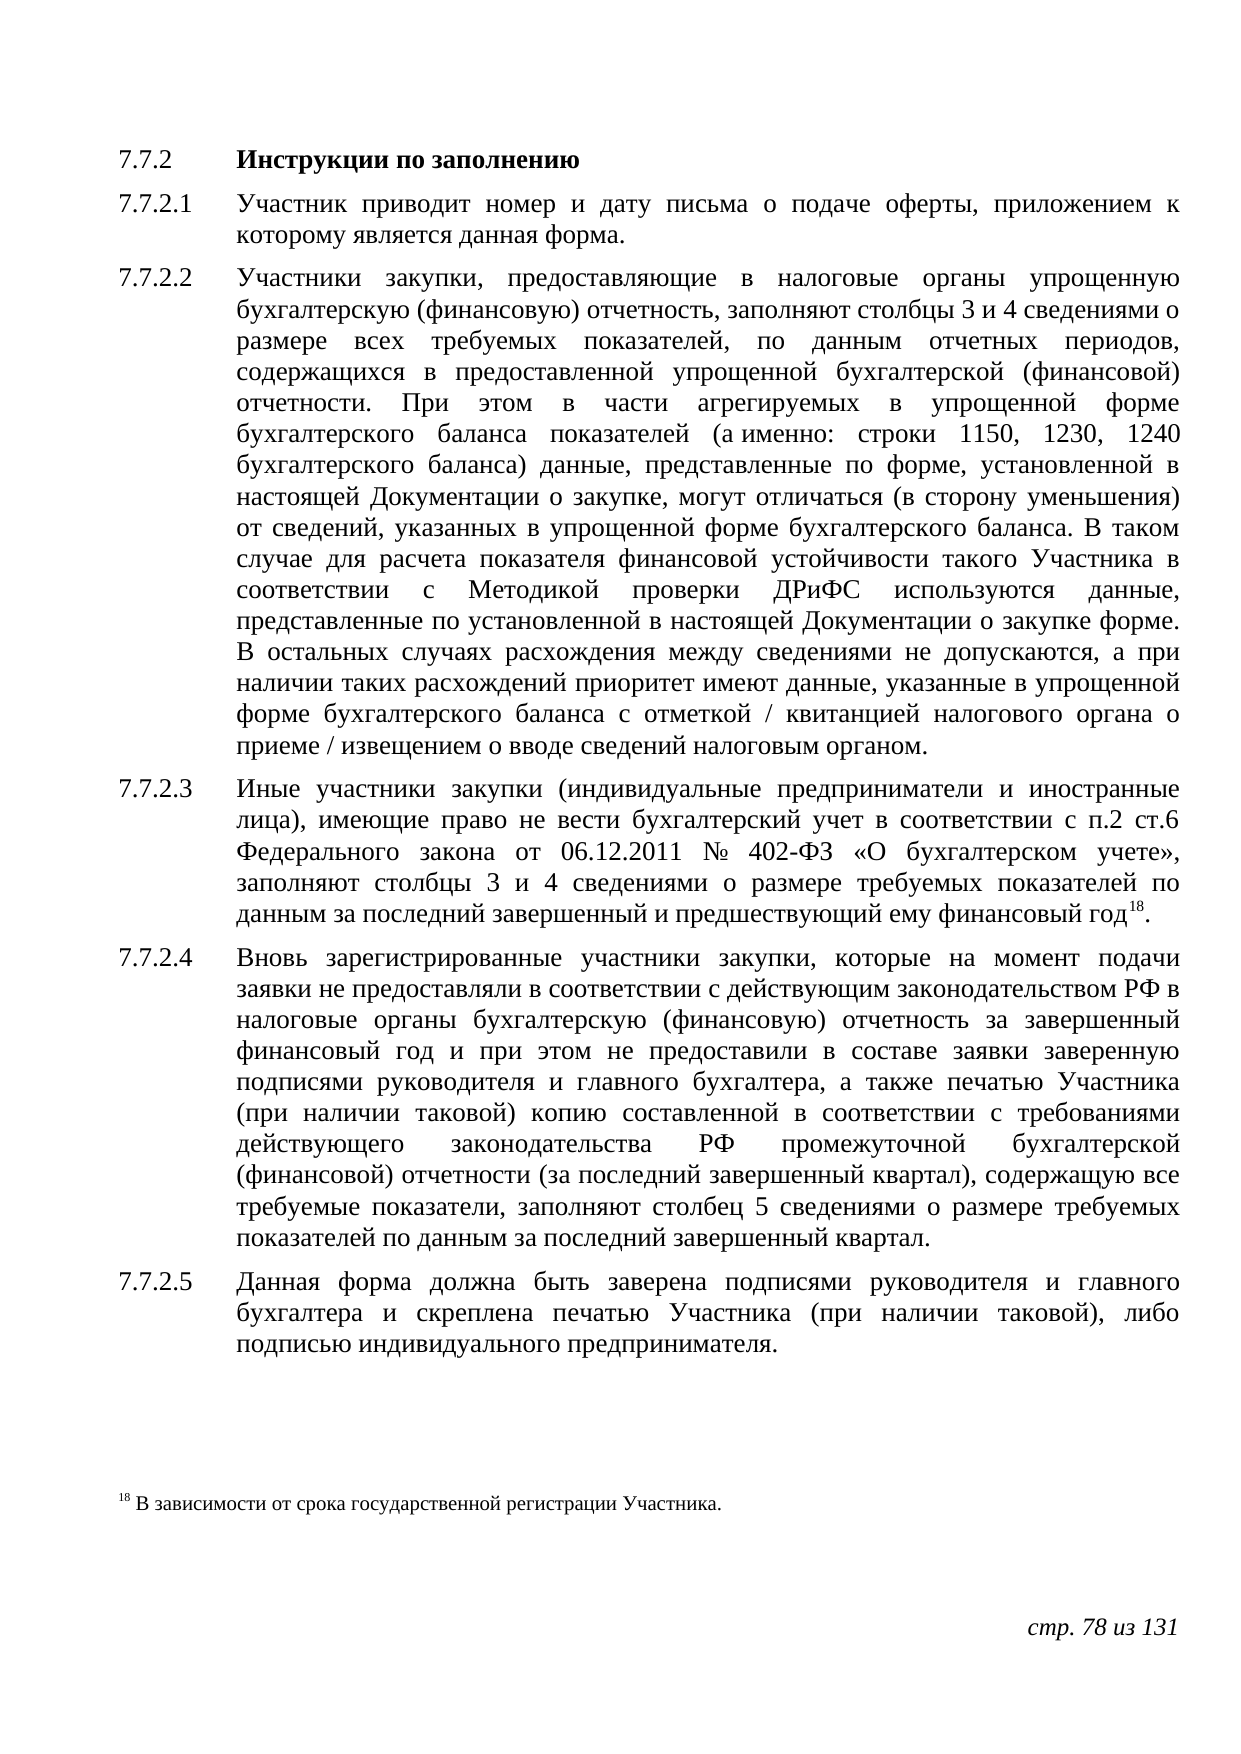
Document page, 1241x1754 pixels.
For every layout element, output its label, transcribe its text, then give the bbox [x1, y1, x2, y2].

text Данная форма должна быть заверена подписями руководителя и главного бухгалтера и скреплена печатью Участника (при наличии таковой), либо подписью индивидуального предпринимателя. [118, 1264, 1181, 1358]
text Участники закупки, предоставляющие в налоговые органы упрощенную бухгалтерскую (финансовую) отчетность, заполняют столбцы 3 и 4 сведениями о размере всех требуемых показателей, по данным отчетных периодов, содержащихся в предоставленной упрощенной бухгалтерской (финансовой) отчетности. При этом в части агрегируемых в упрощенной форме бухгалтерского баланса показателей (а именно: строки 1150, 1230, 1240 бухгалтерского баланса) данные, представленные по форме, установленной в настоящей Документации о закупке, могут отличаться (в сторону уменьшения) от сведений, указанных в упрощенной форме бухгалтерского баланса. В таком случае для расчета показателя финансовой устойчивости такого Участника в соответствии с Методикой проверки ДРиФС используются данные, представленные по установленной в настоящей Документации о закупке форме. В остальных случаях расхождения между сведениями не допускаются, а при наличии таких расхождений приоритет имеют данные, указанные в упрощенной форме бухгалтерского баланса с отметкой / квитанцией налогового органа о приеме / извещением о вводе сведений налоговым органом. [118, 262, 1181, 760]
text Вновь зарегистрированные участники закупки, которые на момент подачи заявки не предоставляли в соответствии с действующим законодательством РФ в налоговые органы бухгалтерскую (финансовую) отчетность за завершенный финансовый год и при этом не предоставили в составе заявки заверенную подписями руководителя и главного бухгалтера, а также печатью Участника (при наличии таковой) копию составленной в соответствии с требованиями действующего законодательства РФ промежуточной бухгалтерской (финансовой) отчетности (за последний завершенный квартал), содержащую все требуемые показатели, заполняют столбец 5 сведениями о размере требуемых показателей по данным за последний завершенный квартал. [118, 941, 1181, 1252]
text Иные участники закупки (индивидуальные предприниматели и иностранные лица), имеющие право не вести бухгалтерский учет в соответствии с п.2 ст.6 Федерального закона от 06.12.2011 № 402-ФЗ «О бухгалтерском учете», заполняют столбцы 3 и 4 сведениями о размере требуемых показателей по данным за последний завершенный и предшествующий ему финансовый год. [118, 772, 1181, 928]
text Инструкции по заполнению [118, 143, 1181, 174]
text Участник приводит номер и дату письма о подаче оферты, приложением к которому является данная форма. [118, 187, 1181, 249]
